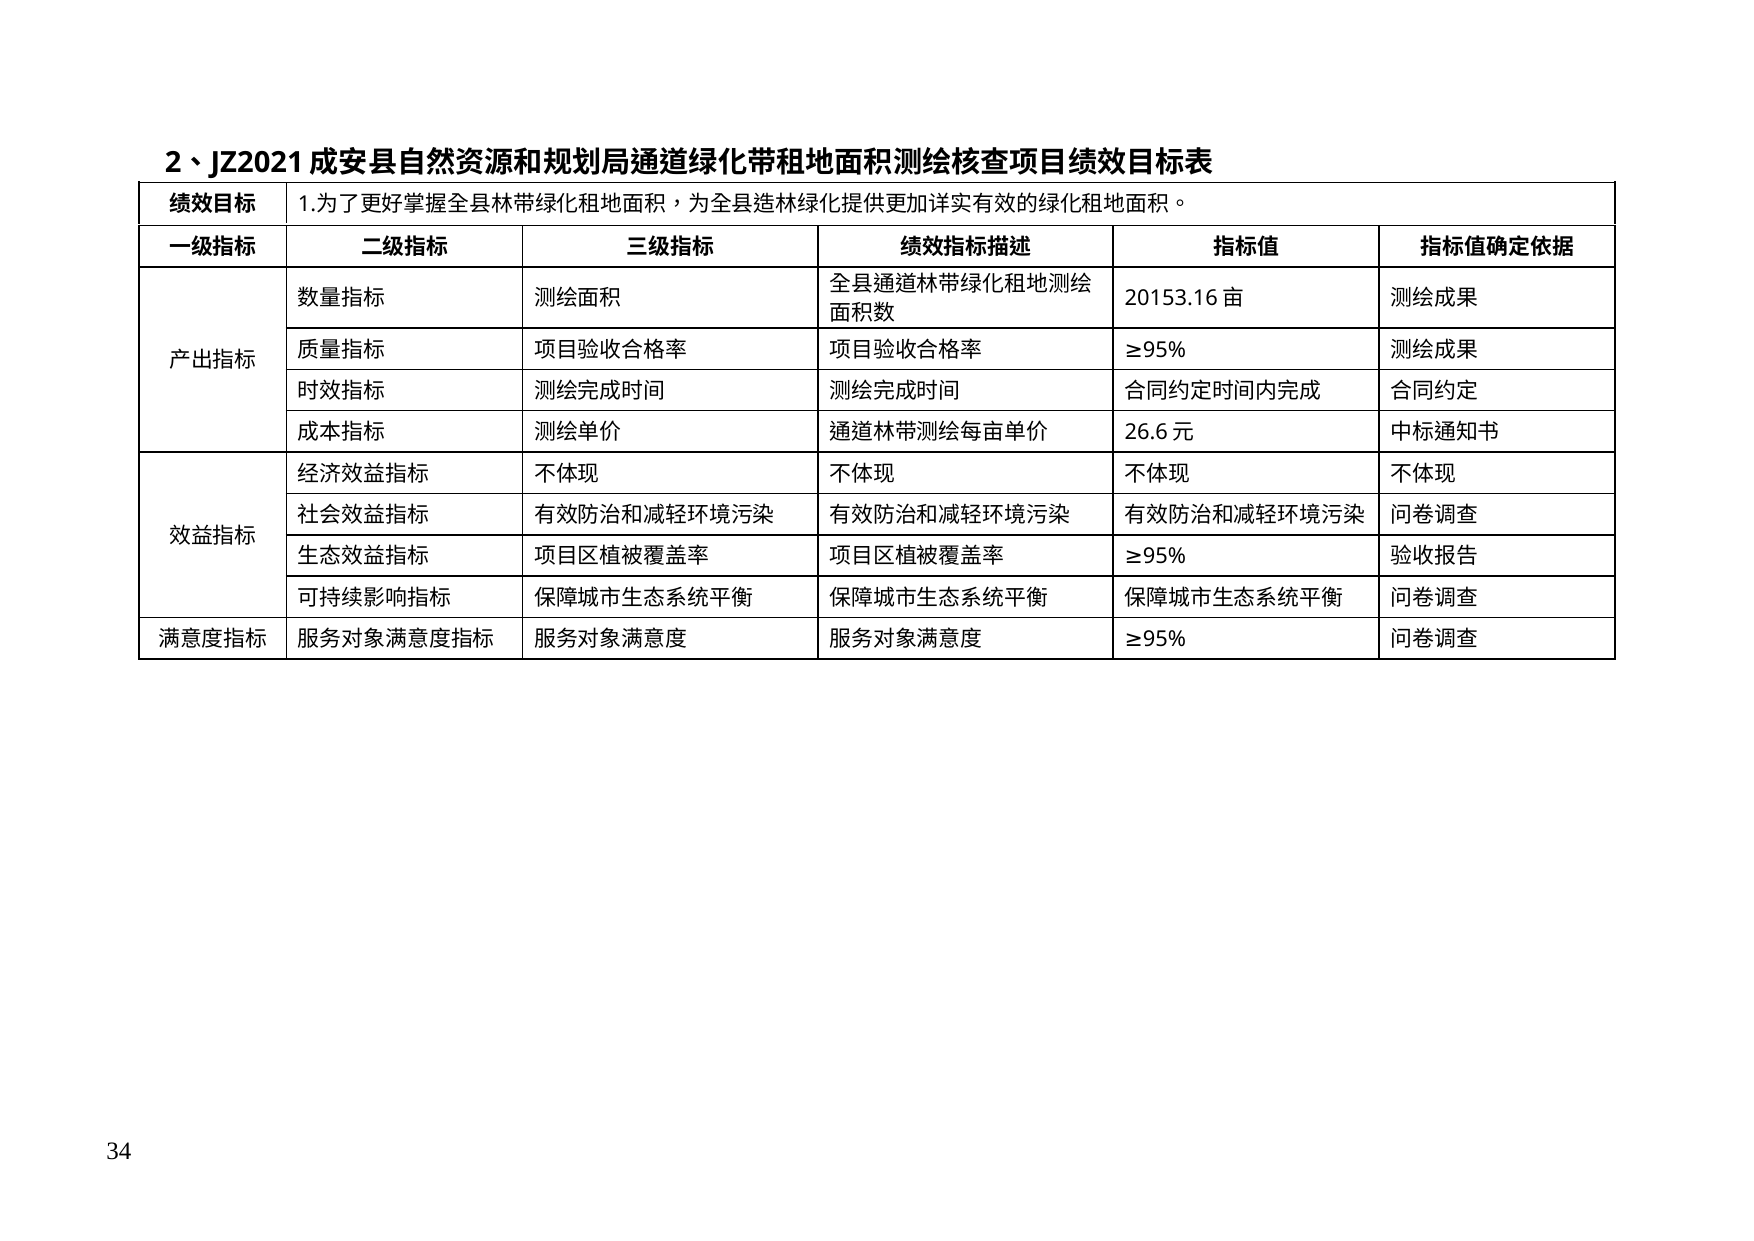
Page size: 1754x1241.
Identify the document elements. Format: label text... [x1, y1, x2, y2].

table_cell 问卷调查 [1380, 577, 1614, 617]
table_cell 保障城市生态系统平衡 [1114, 577, 1378, 617]
table_cell 生态效益指标 [287, 536, 522, 575]
table_cell 测绘完成时间 [819, 370, 1112, 410]
table_cell 测绘完成时间 [523, 370, 817, 410]
table_cell 测绘成果 [1380, 329, 1614, 368]
table_cell 质量指标 [287, 329, 522, 368]
table_cell 中标通知书 [1380, 411, 1614, 451]
table_cell 不体现 [523, 453, 817, 492]
table_cell ≥95% [1114, 618, 1378, 658]
table_cell 项目区植被覆盖率 [819, 536, 1112, 575]
table_header 指标值确定依据 [1380, 226, 1614, 266]
table_cell 服务对象满意度指标 [287, 618, 522, 658]
table_cell 通道林带测绘每亩单价 [819, 411, 1112, 451]
table_cell 有效防治和减轻环境污染 [523, 494, 817, 534]
table_cell 不体现 [1114, 453, 1378, 492]
table_cell 保障城市生态系统平衡 [819, 577, 1112, 617]
table_cell 服务对象满意度 [523, 618, 817, 658]
table_cell 产出指标 [140, 268, 286, 451]
table_cell 问卷调查 [1380, 618, 1614, 658]
table_cell 不体现 [819, 453, 1112, 492]
table_cell 合同约定时间内完成 [1114, 370, 1378, 410]
table_cell 有效防治和减轻环境污染 [1114, 494, 1378, 534]
table_cell 测绘成果 [1380, 268, 1614, 327]
table_header 指标值 [1114, 226, 1378, 266]
table_cell 项目验收合格率 [523, 329, 817, 368]
table_cell 不体现 [1380, 453, 1614, 492]
table_cell 社会效益指标 [287, 494, 522, 534]
table_cell 成本指标 [287, 411, 522, 451]
table_header 绩效指标描述 [819, 226, 1112, 266]
table_header 三级指标 [523, 226, 817, 266]
table_cell ≥95% [1114, 329, 1378, 368]
table_cell 合同约定 [1380, 370, 1614, 410]
table_cell 数量指标 [287, 268, 522, 327]
table_cell 满意度指标 [140, 618, 286, 658]
table_cell 项目区植被覆盖率 [523, 536, 817, 575]
table_cell 效益指标 [140, 453, 286, 617]
table_cell 全县通道林带绿化租地测绘面积数 [819, 268, 1112, 327]
table_cell 有效防治和减轻环境污染 [819, 494, 1112, 534]
table_cell 项目验收合格率 [819, 329, 1112, 368]
table_cell 服务对象满意度 [819, 618, 1112, 658]
table_header 1.为了更好掌握全县林带绿化租地面积，为全县造林绿化提供更加详实有效的绿化租地面积。 [287, 183, 1614, 223]
table_cell 时效指标 [287, 370, 522, 410]
table_cell 测绘单价 [523, 411, 817, 451]
table_cell ≥95% [1114, 536, 1378, 575]
table_cell 可持续影响指标 [287, 577, 522, 617]
table_cell 经济效益指标 [287, 453, 522, 492]
table_cell 验收报告 [1380, 536, 1614, 575]
table_cell 测绘面积 [523, 268, 817, 327]
table_cell 20153.16亩 [1114, 268, 1378, 327]
text 2、JZ2021成安县自然资源和规划局通道绿化带租地面积测绘核查项目绩效目标表 [106, 142, 1648, 181]
table_cell 问卷调查 [1380, 494, 1614, 534]
table_header 二级指标 [287, 226, 522, 266]
table_header 绩效目标 [140, 183, 286, 223]
table_cell 保障城市生态系统平衡 [523, 577, 817, 617]
table_header 一级指标 [140, 226, 286, 266]
table_cell 26.6元 [1114, 411, 1378, 451]
